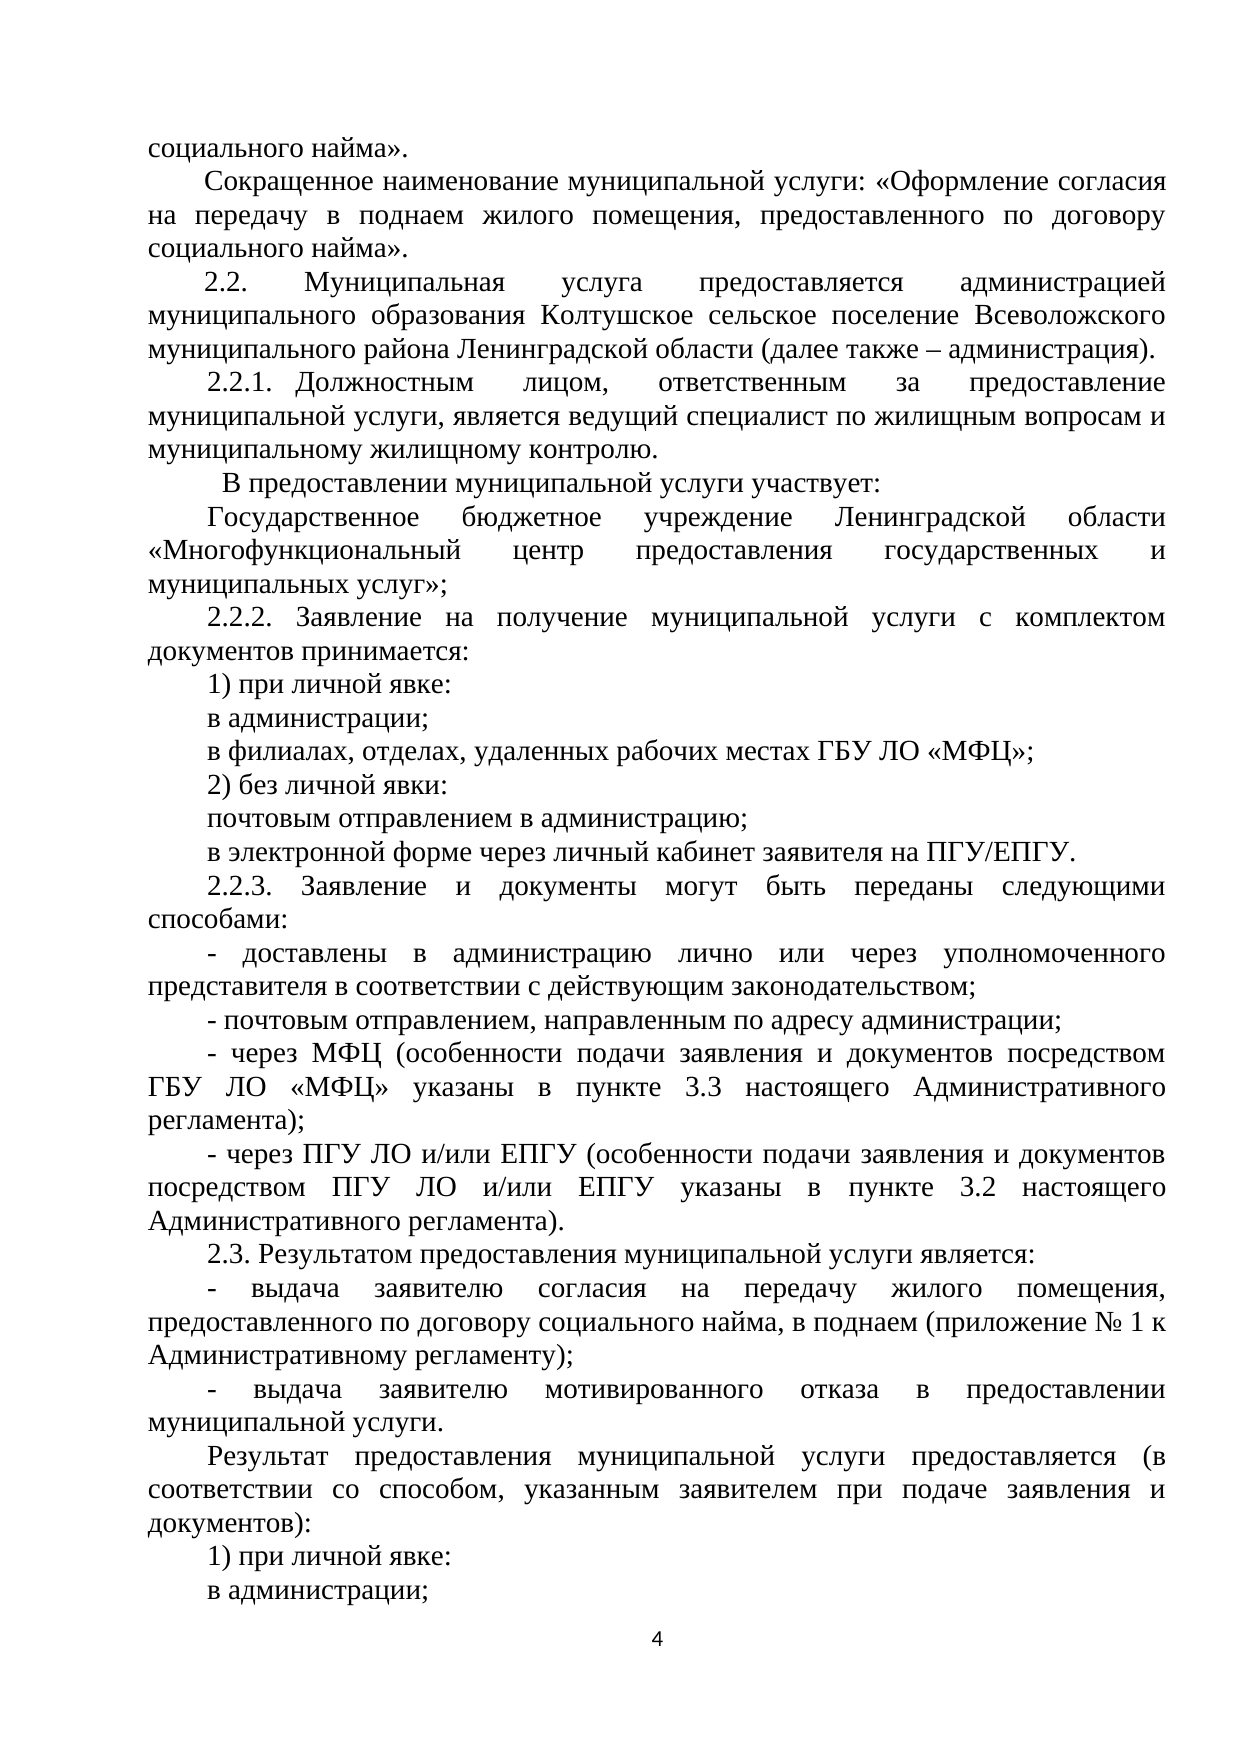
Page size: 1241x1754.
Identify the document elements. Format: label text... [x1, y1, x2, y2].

text 2.3. Результатом предоставления муниципальной услуги является: [148, 1237, 1167, 1270]
text - доставлены в администрацию лично или через уполномоченного представителя в соответствии с действующим законодательством; [148, 935, 1167, 1002]
text 2) без личной явки: [148, 767, 1167, 801]
text Результат предоставления муниципальной услуги предоставляется (в соответствии со способом, указанным заявителем при подаче заявления и документов): [148, 1438, 1167, 1538]
text - выдача заявителю согласия на передачу жилого помещения, предоставленного по договору социального найма, в поднаем (приложение № 1 к Административному регламенту); [148, 1270, 1167, 1371]
text в администрации; [148, 700, 1167, 733]
text - почтовым отправлением, направленным по адресу администрации; [148, 1002, 1167, 1035]
text 1) при личной явке: [148, 1538, 1167, 1572]
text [148, 130, 1167, 163]
text 2.2. Муниципальная услуга предоставляется администрацией муниципального образования Колтушское сельское поселение Всеволожского муниципального района Ленинградской области (далее также – администрация). [148, 264, 1167, 364]
text 1) при личной явке: [148, 666, 1167, 700]
text Сокращенное наименование муниципальной услуги: «Оформление согласия на передачу в поднаем жилого помещения, предоставленного по договору социального найма». [148, 163, 1167, 264]
text в администрации; [148, 1572, 1167, 1606]
text 2.2.2. Заявление на получение муниципальной услуги с комплектом документов принимается: [148, 599, 1167, 666]
text 2.2.3. Заявление и документы могут быть переданы следующими способами: [148, 868, 1167, 935]
text - выдача заявителю мотивированного отказа в предоставлении муниципальной услуги. [148, 1371, 1167, 1438]
text 2.2.1. Должностным лицом, ответственным за предоставление муниципальной услуги, является ведущий специалист по жилищным вопросам и муниципальному жилищному контролю. [148, 364, 1167, 465]
text в электронной форме через личный кабинет заявителя на ПГУ/ЕПГУ. [148, 834, 1167, 868]
text - через МФЦ (особенности подачи заявления и документов посредством ГБУ ЛО «МФЦ» указаны в пункте 3.3 настоящего Административного регламента); [148, 1035, 1167, 1136]
text в филиалах, отделах, удаленных рабочих местах ГБУ ЛО «МФЦ»; [148, 733, 1167, 767]
text - через ПГУ ЛО и/или ЕПГУ (особенности подачи заявления и документов посредством ПГУ ЛО и/или ЕПГУ указаны в пункте 3.2 настоящего Административного регламента). [148, 1136, 1167, 1237]
text почтовым отправлением в администрацию; [148, 801, 1167, 834]
text Государственное бюджетное учреждение Ленинградской области «Многофункциональный центр предоставления государственных и муниципальных услуг»; [148, 499, 1167, 599]
text В предоставлении муниципальной услуги участвует: [148, 465, 1167, 499]
